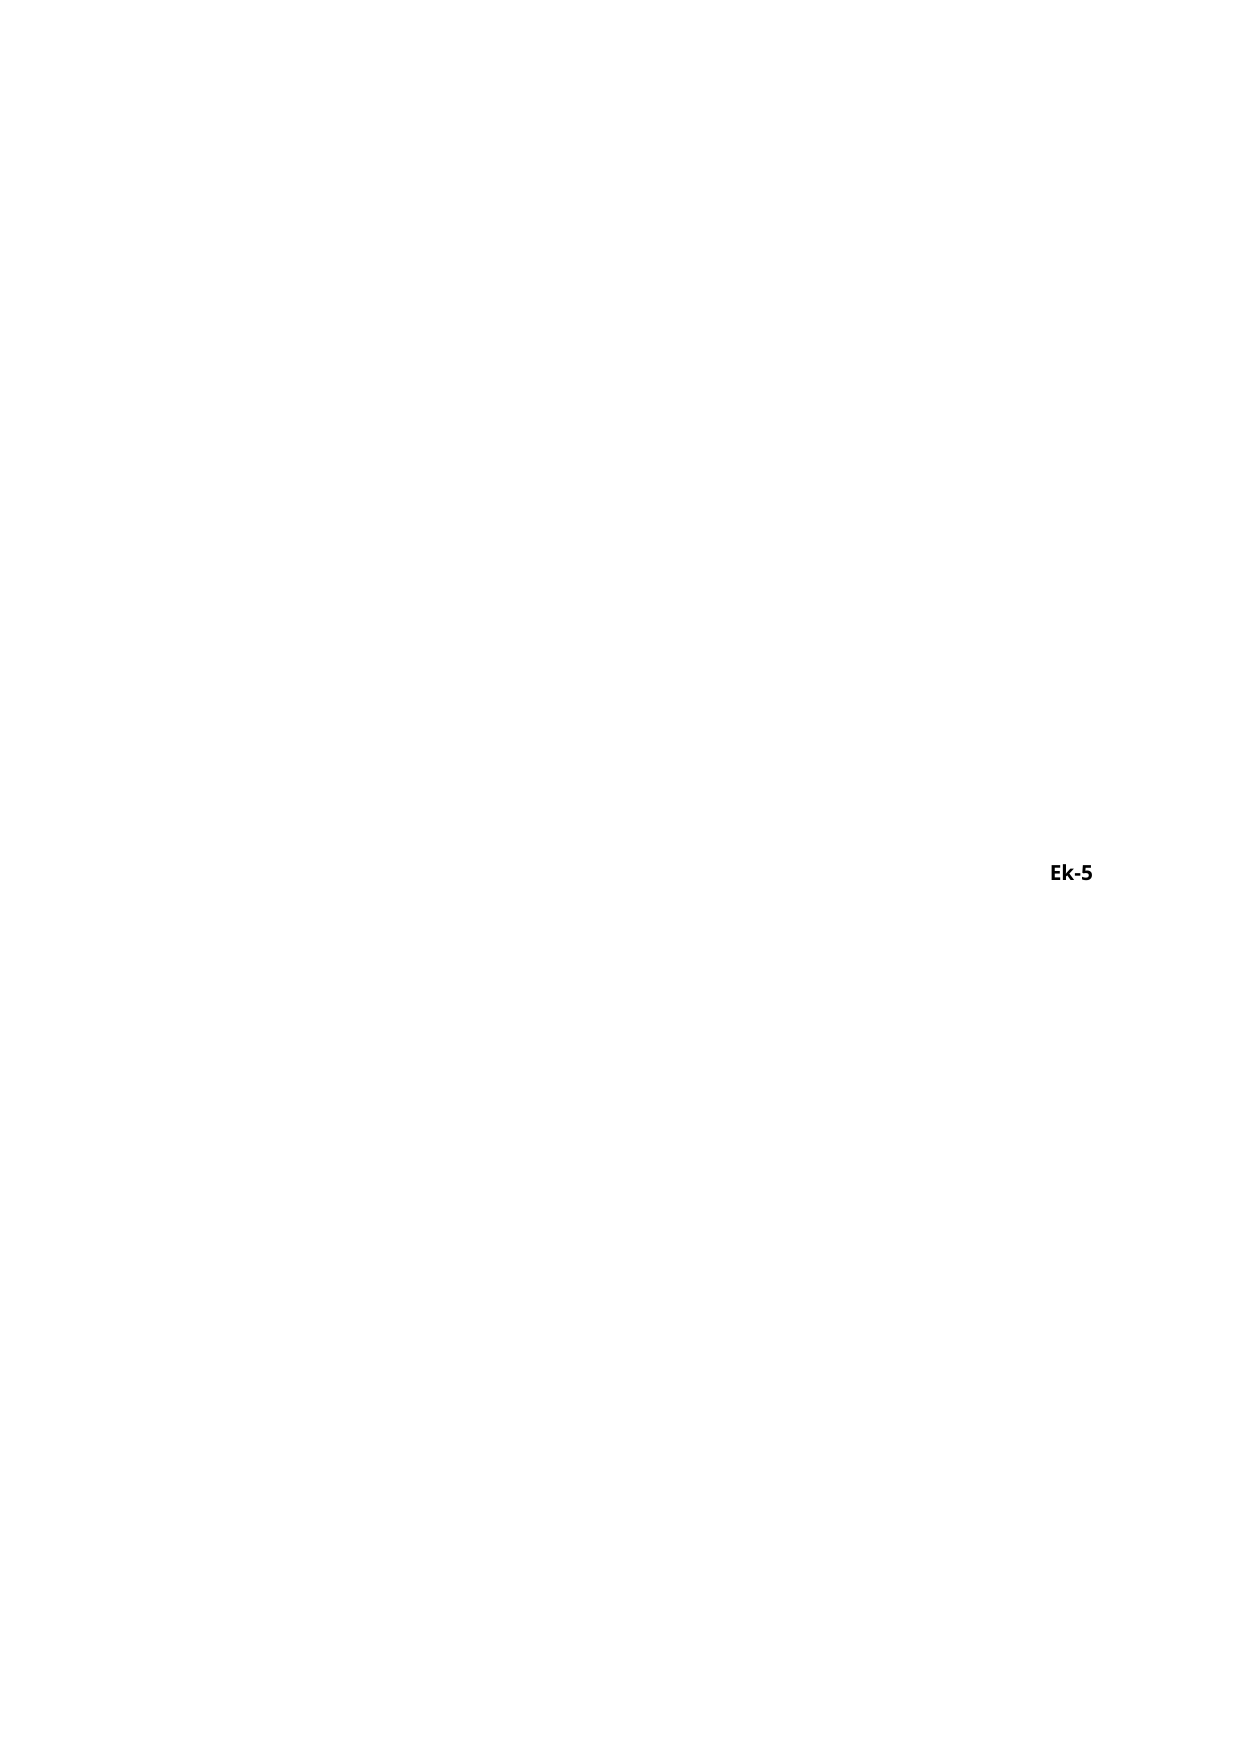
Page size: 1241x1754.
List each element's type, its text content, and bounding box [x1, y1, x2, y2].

text Ek-5 [148, 858, 1093, 887]
